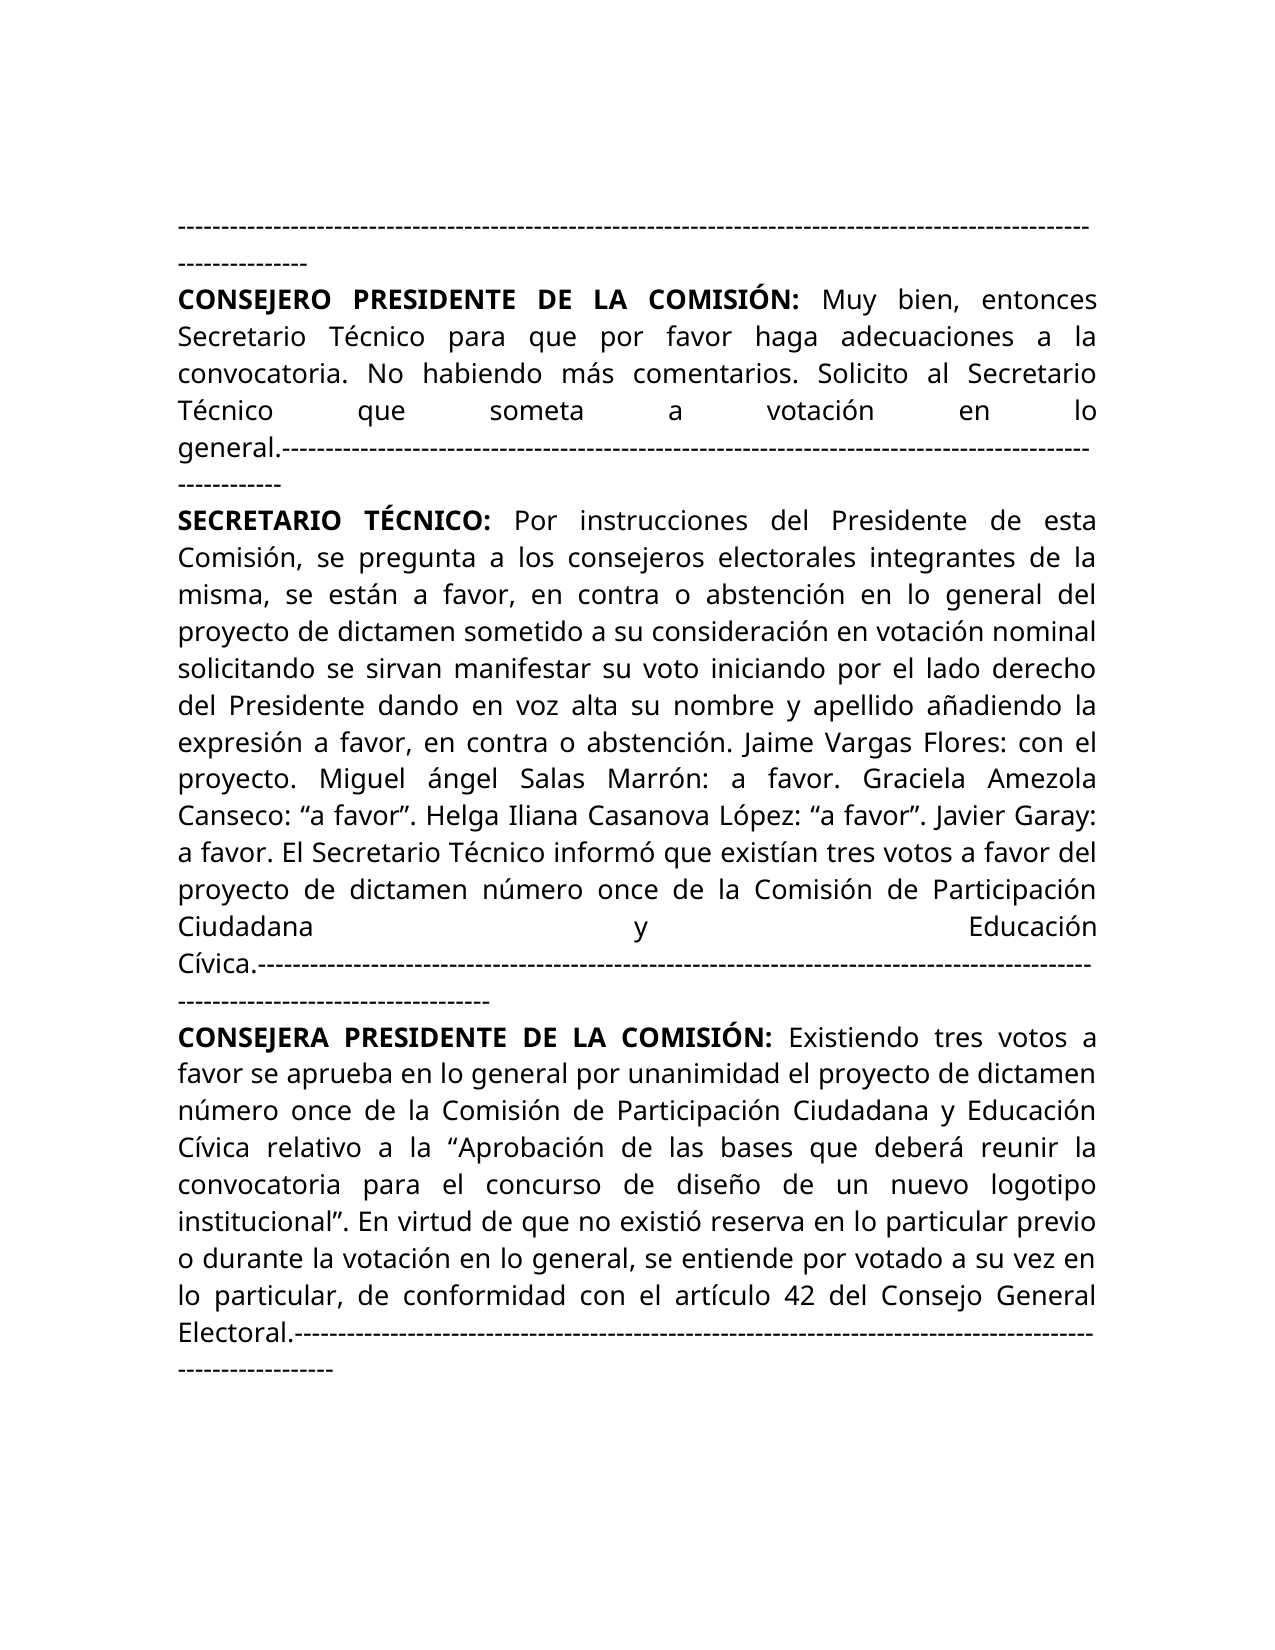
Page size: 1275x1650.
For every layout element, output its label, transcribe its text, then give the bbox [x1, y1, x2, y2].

text SECRETARIO TÉCNICO: Por instrucciones del Presidente de esta Comisión, se pregunta a los consejeros electorales integrantes de la misma, se están a favor, en contra o abstención en lo general del proyecto de dictamen sometido a su consideración en votación nominal solicitando se sirvan manifestar su voto iniciando por el lado derecho del Presidente dando en voz alta su nombre y apellido añadiendo la expresión a favor, en contra o abstención. Jaime Vargas Flores: con el proyecto. Miguel ángel Salas Marrón: a favor. Graciela Amezola Canseco: “a favor”. Helga Iliana Casanova López: “a favor”. Javier Garay: a favor. El Secretario Técnico informó que existían tres votos a favor del proyecto de dictamen número once de la Comisión de Participación Ciudadana y Educación Cívica.------------------------------------------------------------------------------------------------------------------------------------ [177, 502, 1098, 1018]
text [177, 207, 1098, 281]
text CONSEJERO PRESIDENTE DE LA COMISIÓN: Muy bien, entonces Secretario Técnico para que por favor haga adecuaciones a la convocatoria. No habiendo más comentarios. Solicito al Secretario Técnico que someta a votación en lo general.--------------------------------------------------------------------------------------------------------- [177, 281, 1098, 502]
text CONSEJERA PRESIDENTE DE LA COMISIÓN: Existiendo tres votos a favor se aprueba en lo general por unanimidad el proyecto de dictamen número once de la Comisión de Participación Ciudadana y Educación Cívica relativo a la “Aprobación de las bases que deberá reunir la convocatoria para el concurso de diseño de un nuevo logotipo institucional”. En virtud de que no existió reserva en lo particular previo o durante la votación en lo general, se entiende por votado a su vez en lo particular, de conformidad con el artículo 42 del Consejo General Electoral.-------------------------------------------------------------------------------------------------------------- [177, 1018, 1098, 1387]
